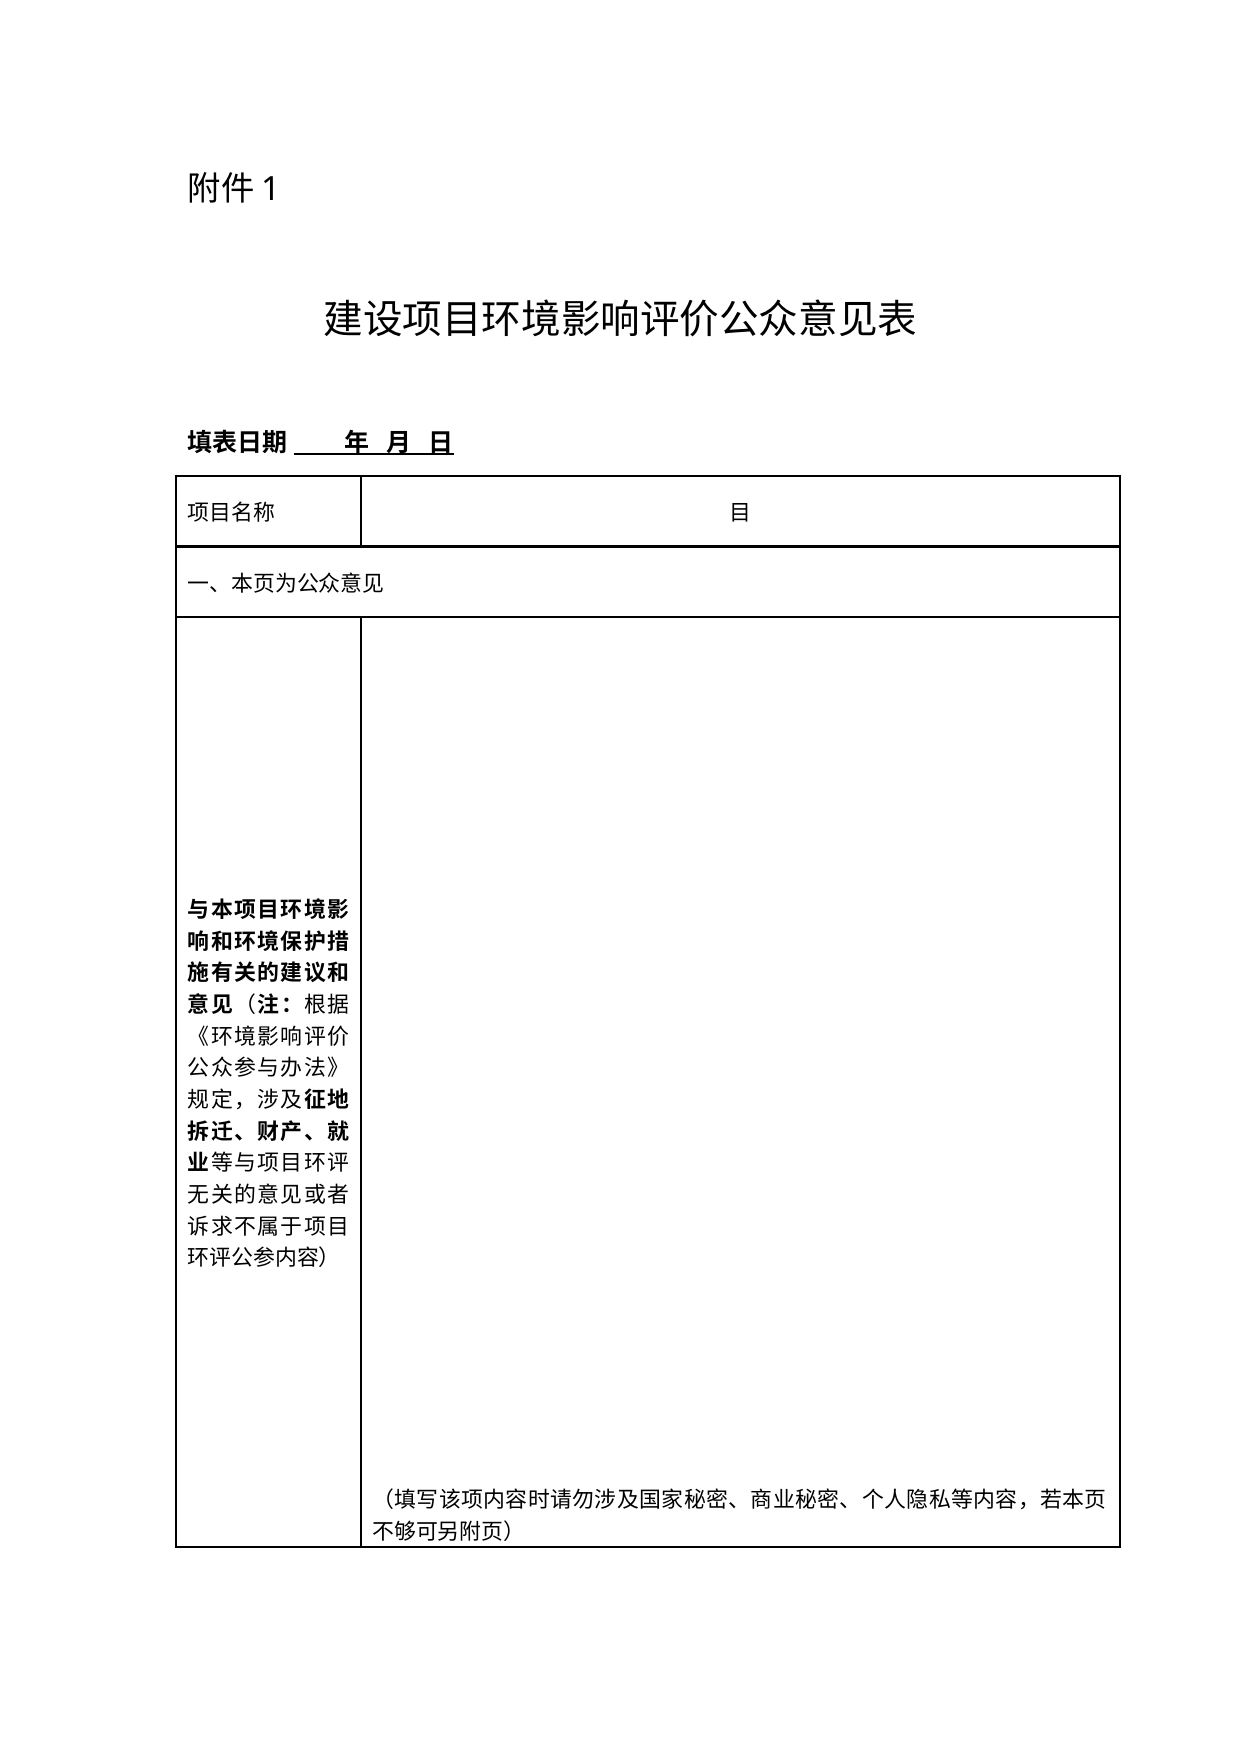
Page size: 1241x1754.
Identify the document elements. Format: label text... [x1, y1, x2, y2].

text 建设项目环境影响评价公众意见表 [187, 288, 1053, 345]
text 填表日期 年 月 日 [187, 422, 1053, 458]
table_header 项目名称 [177, 477, 360, 545]
table_header 目 [362, 477, 1119, 545]
table_cell 与本项目环境影响和环境保护措施有关的建议和意见（注：根据《环境影响评价公众参与办法》规定，涉及征地拆迁、财产、就业等与项目环评无关的意见或者诉求不属于项目环评公参内容） [177, 618, 360, 1546]
table_cell 一、本页为公众意见 [177, 548, 1119, 616]
table_cell （填写该项内容时请勿涉及国家秘密、商业秘密、个人隐私等内容，若本页不够可另附页） [362, 618, 1119, 1546]
text 附件1 [187, 162, 1053, 210]
